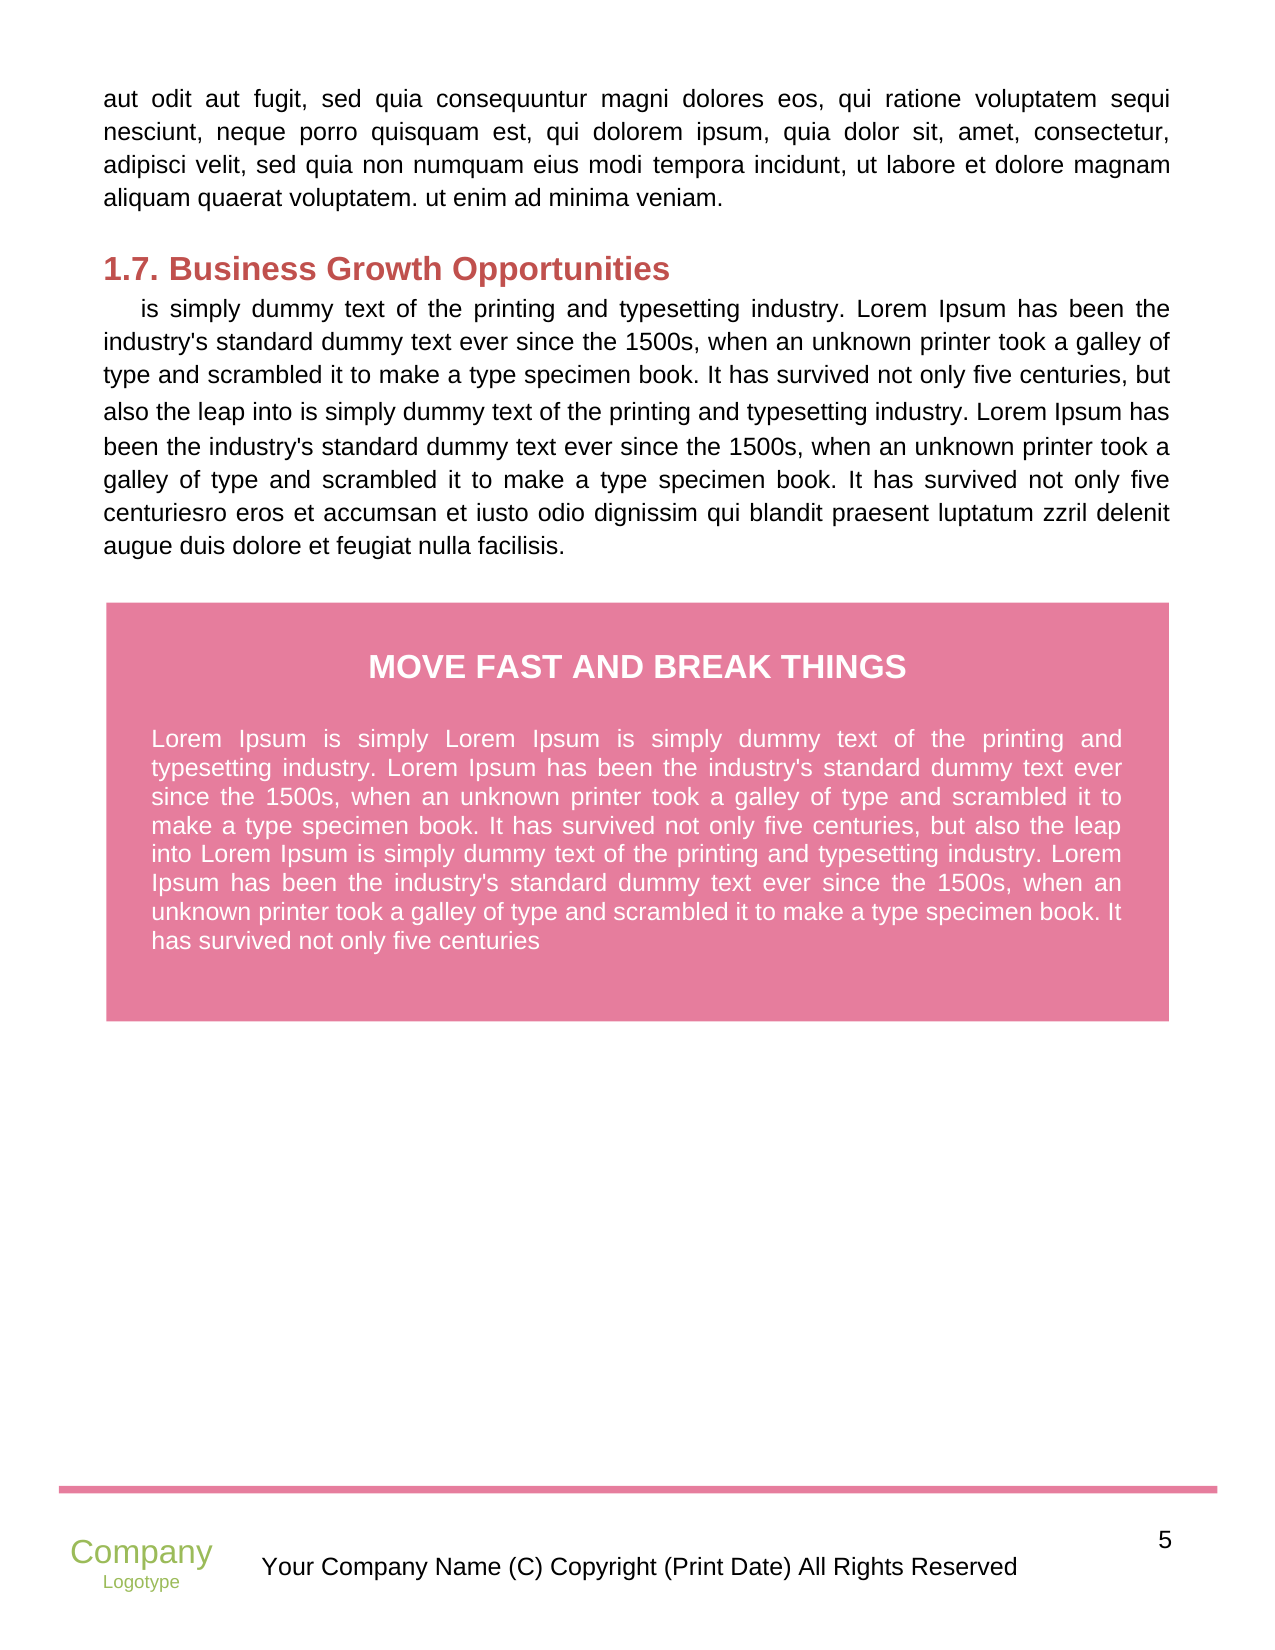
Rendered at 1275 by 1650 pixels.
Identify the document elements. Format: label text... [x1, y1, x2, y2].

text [103, 84, 1172, 212]
list Business Growth Opportunities [103, 249, 1172, 288]
text is simply dummy text of the printing and typesetting industry. Lorem Ipsum has been the industry's standard dummy text ever since the 1500s, when an unknown printer took a galley of type and scrambled it to make a type specimen book. It has survived not only five centuries, but also the leap into is simply dummy text of the printing and typesetting industry. Lorem Ipsum has been the industry's standard dummy text ever since the 1500s, when an unknown printer took a galley of type and scrambled it to make a type specimen book. It has survived not only five centuriesro eros et accumsan et iusto odio dignissim qui blandit praesent luptatum zzril delenit augue duis dolore et feugiat nulla facilisis. [103, 294, 1172, 560]
